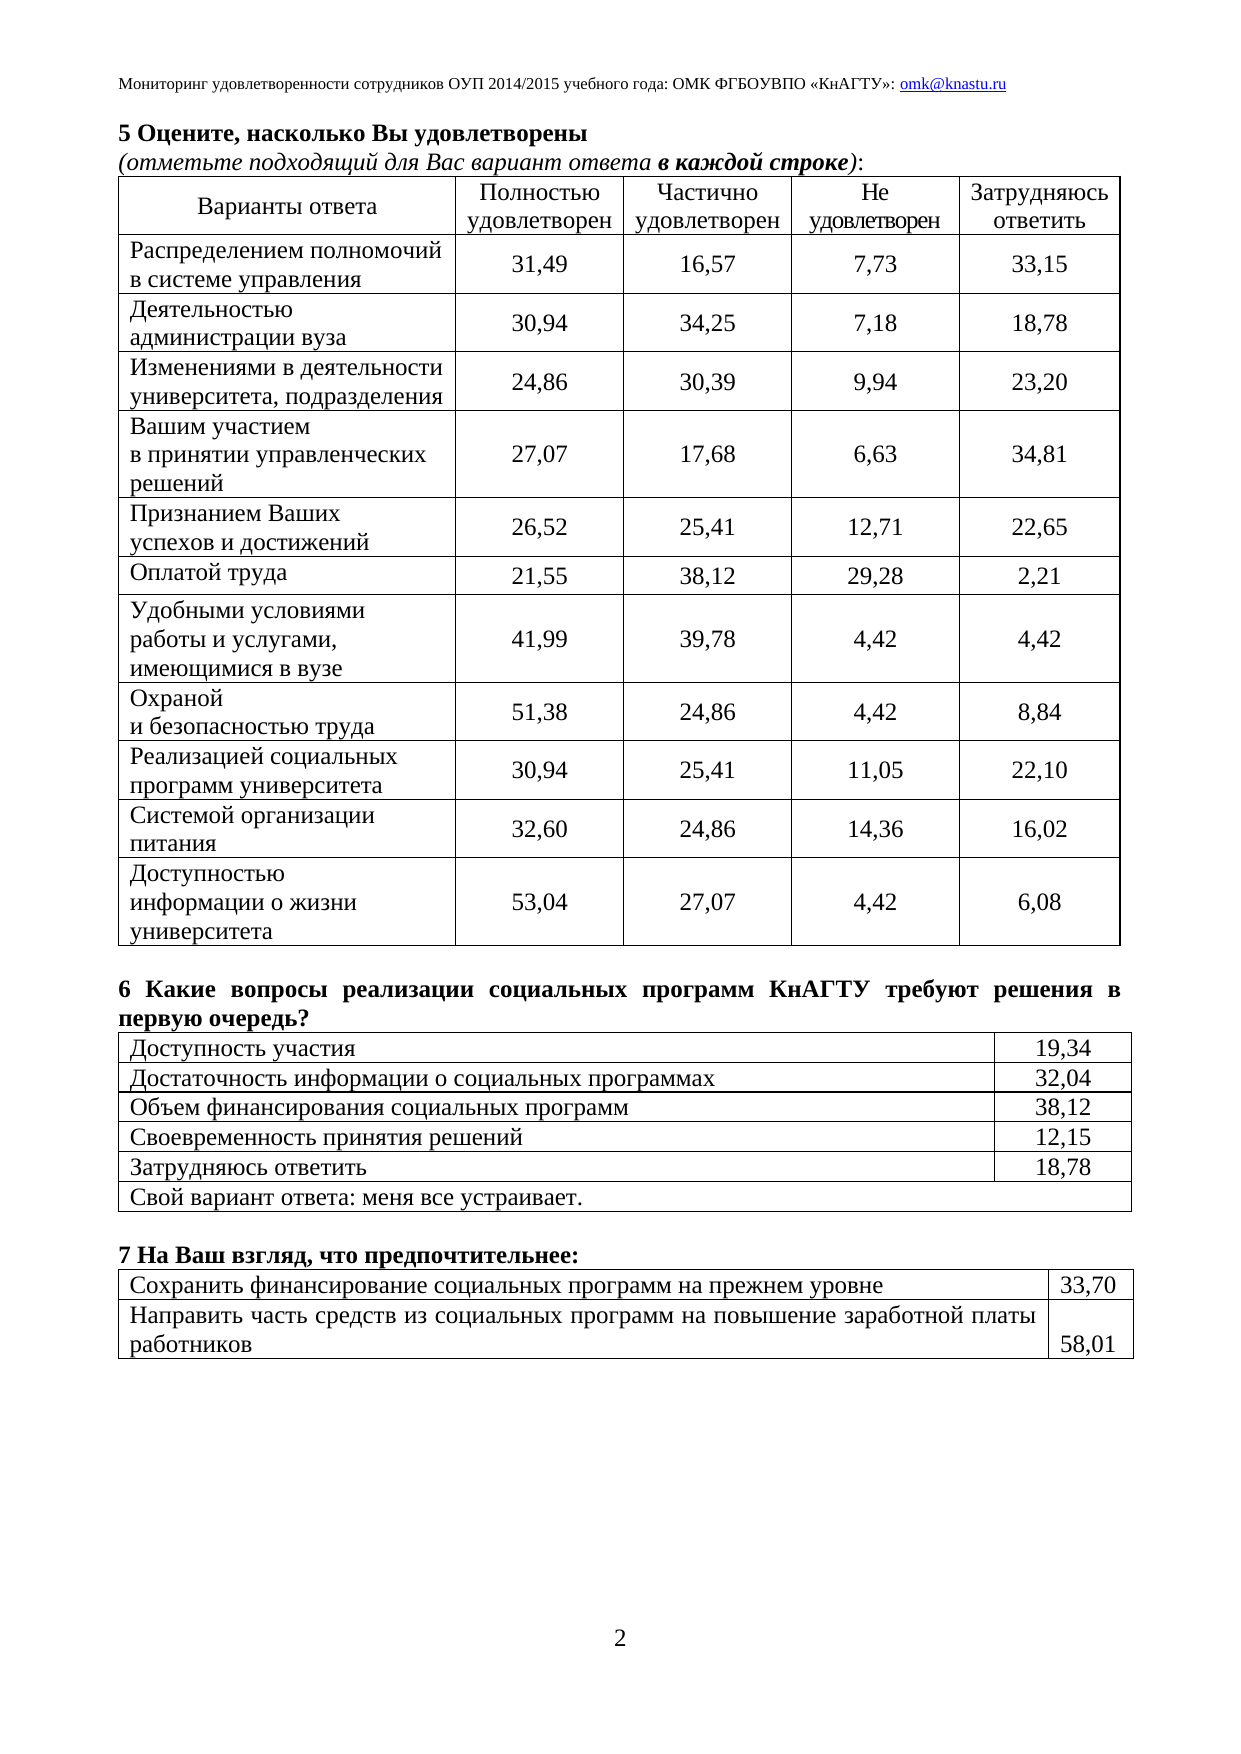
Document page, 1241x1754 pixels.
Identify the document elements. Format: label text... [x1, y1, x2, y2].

table_cell 31,49 [456, 235, 623, 293]
table_cell Достаточность информации о социальных программах [119, 1063, 994, 1091]
table_cell 18,78 [960, 294, 1119, 351]
table_cell 16,57 [624, 235, 791, 293]
text (отметьте подходящий для Вас вариант ответа в каждой строке): [118, 147, 1122, 176]
table_cell 51,38 [456, 683, 623, 740]
table_cell Охраной и безопасностью труда [119, 683, 455, 740]
table_cell 29,28 [792, 557, 959, 594]
table_cell Удобными условиями работы и услугами, имеющимися в вузе [119, 595, 455, 682]
table_cell Признанием Ваших успехов и достижений [119, 498, 455, 556]
table_cell 24,86 [624, 683, 791, 740]
table_cell 27,07 [456, 411, 623, 497]
table_cell Своевременность принятия решений [119, 1122, 994, 1151]
table_cell Вашим участием в принятии управленческих решений [119, 411, 455, 497]
table_cell Изменениями в деятельности университета, подразделения [119, 352, 455, 410]
table_header Частично удовлетворен [624, 177, 791, 234]
table_cell 4,42 [792, 858, 959, 944]
table_cell 17,68 [624, 411, 791, 497]
table_header 33,70 [1049, 1270, 1133, 1299]
table_cell Оплатой труда [119, 557, 455, 594]
table_cell 30,94 [456, 294, 623, 351]
table_cell 2,21 [960, 557, 1119, 594]
table_cell Реализацией социальных программ университета [119, 741, 455, 799]
table_cell Распределением полномочий в системе управления [119, 235, 455, 293]
table_header Полностью удовлетворен [456, 177, 623, 234]
table_cell 24,86 [624, 800, 791, 857]
table_cell 58,01 [1049, 1300, 1133, 1357]
table_cell 26,52 [456, 498, 623, 556]
table_cell 30,39 [624, 352, 791, 410]
table_cell 38,12 [995, 1093, 1131, 1121]
table_cell 39,78 [624, 595, 791, 682]
table_cell 41,99 [456, 595, 623, 682]
text 5 Оцените, насколько Вы удовлетворены [118, 118, 1122, 147]
table_cell 34,25 [624, 294, 791, 351]
table_cell 22,10 [960, 741, 1119, 799]
table_cell 4,42 [792, 683, 959, 740]
table_cell Свой вариант ответа: меня все устраивает. [119, 1182, 1131, 1211]
table_cell Системой организации питания [119, 800, 455, 857]
table_cell 14,36 [792, 800, 959, 857]
table_header 19,34 [995, 1033, 1131, 1062]
table_header Варианты ответа [119, 177, 455, 234]
table_cell Деятельностью администрации вуза [119, 294, 455, 351]
table_cell Затрудняюсь ответить [119, 1152, 994, 1181]
table_cell 6,63 [792, 411, 959, 497]
table_cell 23,20 [960, 352, 1119, 410]
table_cell 24,86 [456, 352, 623, 410]
table_cell 7,18 [792, 294, 959, 351]
table_cell 33,15 [960, 235, 1119, 293]
table_cell Объем финансирования социальных программ [119, 1093, 994, 1121]
table_cell 7,73 [792, 235, 959, 293]
table_cell 53,04 [456, 858, 623, 944]
table_cell 12,71 [792, 498, 959, 556]
table_cell 11,05 [792, 741, 959, 799]
table_header Не удовлетворен [792, 177, 959, 234]
table_cell 38,12 [624, 557, 791, 594]
table_cell Направить часть средств из социальных программ на повышение заработной платы работников [119, 1300, 1048, 1357]
table_cell 6,08 [960, 858, 1119, 944]
table_cell 12,15 [995, 1122, 1131, 1151]
table_header Сохранить финансирование социальных программ на прежнем уровне [119, 1270, 1048, 1299]
table_cell 4,42 [792, 595, 959, 682]
table_cell 8,84 [960, 683, 1119, 740]
table_cell 30,94 [456, 741, 623, 799]
table_cell 27,07 [624, 858, 791, 944]
table_cell 16,02 [960, 800, 1119, 857]
table_header Доступность участия [119, 1033, 994, 1062]
table_cell 9,94 [792, 352, 959, 410]
table_cell Доступностью информации о жизни университета [119, 858, 455, 944]
table_cell 34,81 [960, 411, 1119, 497]
table_cell 22,65 [960, 498, 1119, 556]
table_cell 4,42 [960, 595, 1119, 682]
text 6 Какие вопросы реализации социальных программ КнАГТУ требуют решения в первую очередь? [118, 974, 1122, 1032]
table_cell 25,41 [624, 498, 791, 556]
table_cell 25,41 [624, 741, 791, 799]
table_cell 21,55 [456, 557, 623, 594]
table_cell 18,78 [995, 1152, 1131, 1181]
table_cell 32,60 [456, 800, 623, 857]
table_header Затрудняюсь ответить [960, 177, 1119, 234]
text 7 На Ваш взгляд, что предпочтительнее: [118, 1240, 1122, 1269]
table_cell 32,04 [995, 1063, 1131, 1091]
